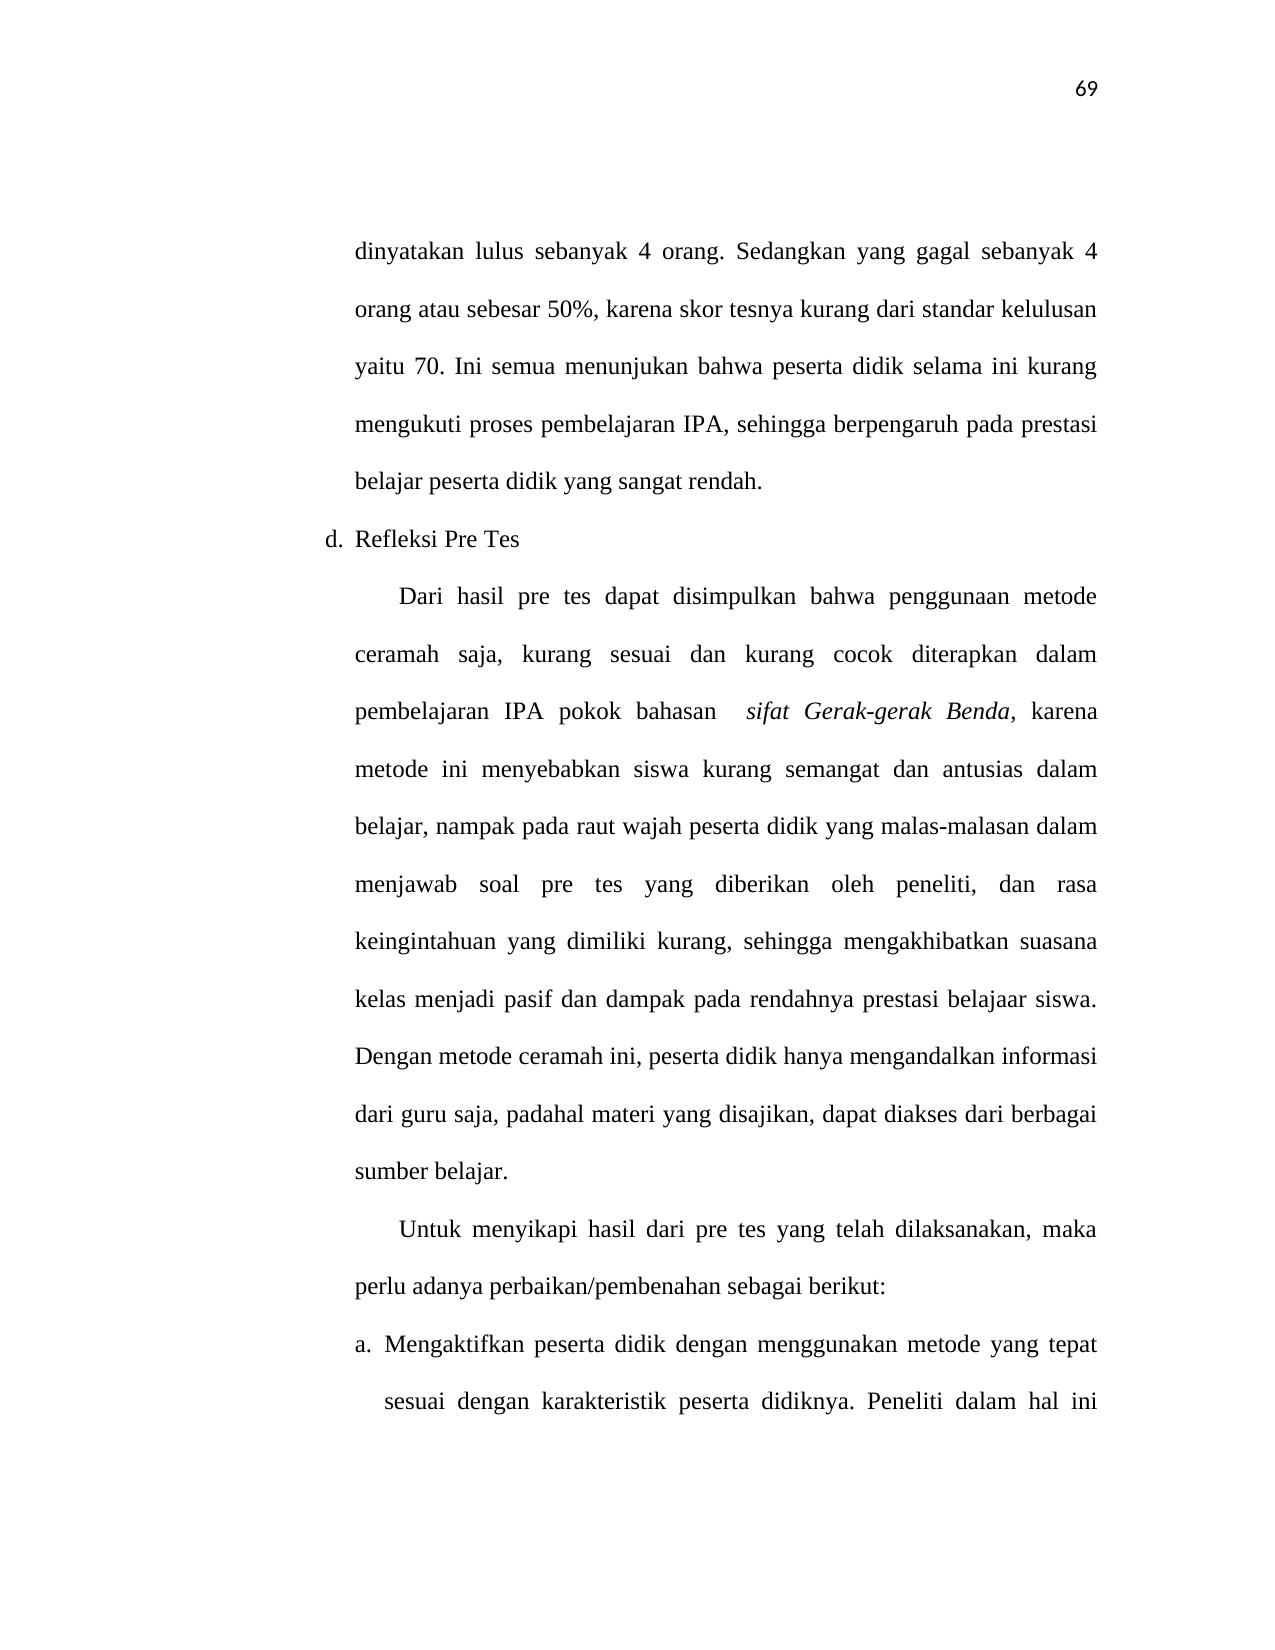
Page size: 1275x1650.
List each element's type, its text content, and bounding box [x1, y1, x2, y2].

list Refleksi Pre Tes [325, 524, 1098, 552]
list Dari hasil pre tes dapat disimpulkan bahwa penggunaan metode ceramah saja, kurang sesuai dan kurang cocok diterapkan dalam pembelajaran IPA pokok bahasan sifat Gerak-gerak Benda, karena metode ini menyebabkan siswa kurang semangat dan antusias dalam belajar, nampak pada raut wajah peserta didik yang malas-malasan dalam menjawab soal pre tes yang diberikan oleh peneliti, dan rasa keingintahuan yang dimiliki kurang, sehingga mengakhibatkan suasana kelas menjadi pasif dan dampak pada rendahnya prestasi belajaar siswa. Dengan metode ceramah ini, peserta didik hanya mengandalkan informasi dari guru saja, padahal materi yang disajikan, dapat diakses dari berbagai sumber belajar. [325, 581, 1098, 1185]
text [354, 236, 1098, 495]
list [354, 1329, 1098, 1415]
list Untuk menyikapi hasil dari pre tes yang telah dilaksanakan, maka perlu adanya perbaikan/pembenahan sebagai berikut: [354, 1214, 1098, 1300]
